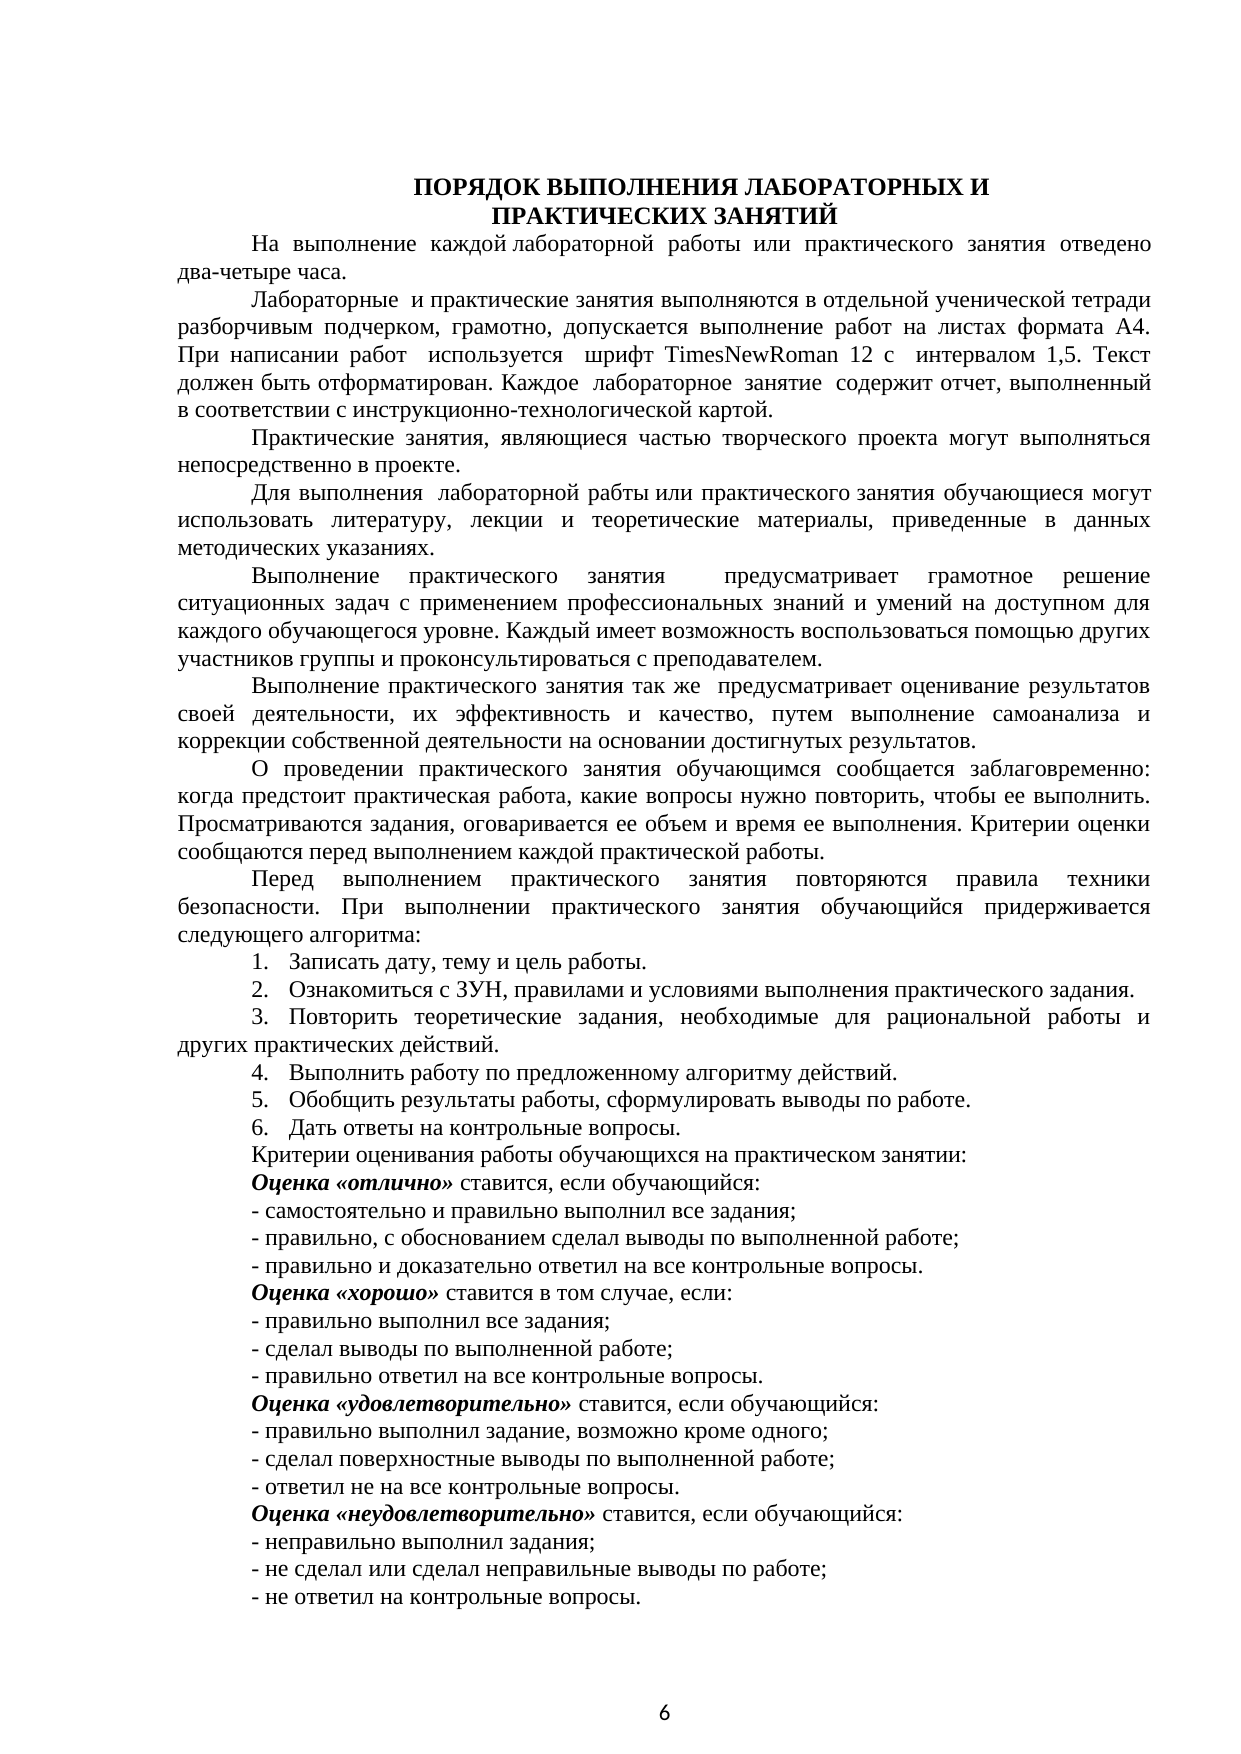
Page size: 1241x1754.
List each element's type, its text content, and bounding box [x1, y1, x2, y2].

text Оценка «хорошо» ставится в том случае, если: [177, 1278, 1152, 1306]
text Оценка «неудовлетворительно» ставится, если обучающийся: [177, 1499, 1152, 1527]
text - самостоятельно и правильно выполнил все задания; [177, 1196, 1152, 1223]
text Критерии оценивания работы обучающихся на практическом занятии: [177, 1140, 1152, 1168]
text - не сделал или сделал неправильные выводы по работе; [177, 1554, 1152, 1582]
text Выполнение практического занятия так же предусматривает оценивание результатов своей деятельности, их эффективность и качество, путем выполнение самоанализа и коррекции собственной деятельности на основании достигнутых результатов. [177, 671, 1152, 754]
text - сделал выводы по выполненной работе; [177, 1334, 1152, 1361]
list Обобщить результаты работы, сформулировать выводы по работе. [177, 1085, 1152, 1113]
text ПОРЯДОК ВЫПОЛНЕНИЯ ЛАБОРАТОРНЫХ И ПРАКТИЧЕСКИХ ЗАНЯТИЙ [177, 172, 1152, 229]
text На выполнение каждой лабораторной работы или практического занятия отведено два-четыре часа. [177, 229, 1152, 285]
text - правильно и доказательно ответил на все контрольные вопросы. [177, 1251, 1152, 1278]
text Для выполнения лабораторной рабты или практического занятия обучающиеся могут использовать литературу, лекции и теоретические материалы, приведенные в данных методических указаниях. [177, 478, 1152, 561]
text Перед выполнением практического занятия повторяются правила техники безопасности. При выполнении практического занятия обучающийся придерживается следующего алгоритма: [177, 864, 1152, 947]
list Ознакомиться с ЗУН, правилами и условиями выполнения практического задания. [177, 975, 1152, 1002]
text - правильно выполнил все задания; [177, 1306, 1152, 1334]
text - правильно, с обоснованием сделал выводы по выполненной работе; [177, 1223, 1152, 1251]
text Лабораторные и практические занятия выполняются в отдельной ученической тетради разборчивым подчерком, грамотно, допускается выполнение работ на листах формата А4. При написании работ используется шрифт TimesNewRoman 12 с интервалом 1,5. Текст должен быть отформатирован. Каждое лабораторное занятие содержит отчет, выполненный в соответствии с инструкционно-технологической картой. [177, 285, 1152, 423]
text Оценка «удовлетворительно» ставится, если обучающийся: [177, 1389, 1152, 1416]
text О проведении практического занятия обучающимся сообщается заблаговременно: когда предстоит практическая работа, какие вопросы нужно повторить, чтобы ее выполнить. Просматриваются задания, оговаривается ее объем и время ее выполнения. Критерии оценки сообщаются перед выполнением каждой практической работы. [177, 754, 1152, 864]
text - неправильно выполнил задания; [177, 1527, 1152, 1554]
text - правильно выполнил задание, возможно кроме одного; [177, 1416, 1152, 1444]
list Записать дату, тему и цель работы. [177, 947, 1152, 975]
text - не ответил на контрольные вопросы. [177, 1582, 1152, 1610]
list Дать ответы на контрольные вопросы. [177, 1113, 1152, 1140]
text - сделал поверхностные выводы по выполненной работе; [177, 1444, 1152, 1472]
text - правильно ответил на все контрольные вопросы. [177, 1361, 1152, 1389]
text Оценка «отлично» ставится, если обучающийся: [177, 1168, 1152, 1196]
text - ответил не на все контрольные вопросы. [177, 1472, 1152, 1499]
list Выполнить работу по предложенному алгоритму действий. [177, 1058, 1152, 1085]
text Практические занятия, являющиеся частью творческого проекта могут выполняться непосредственно в проекте. [177, 423, 1152, 478]
text Выполнение практического занятия предусматривает грамотное решение ситуационных задач с применением профессиональных знаний и умений на доступном для каждого обучающегося уровне. Каждый имеет возможность воспользоваться помощью других участников группы и проконсультироваться с преподавателем. [177, 561, 1152, 671]
list Повторить теоретические задания, необходимые для рациональной работы и других практических действий. [177, 1002, 1152, 1058]
